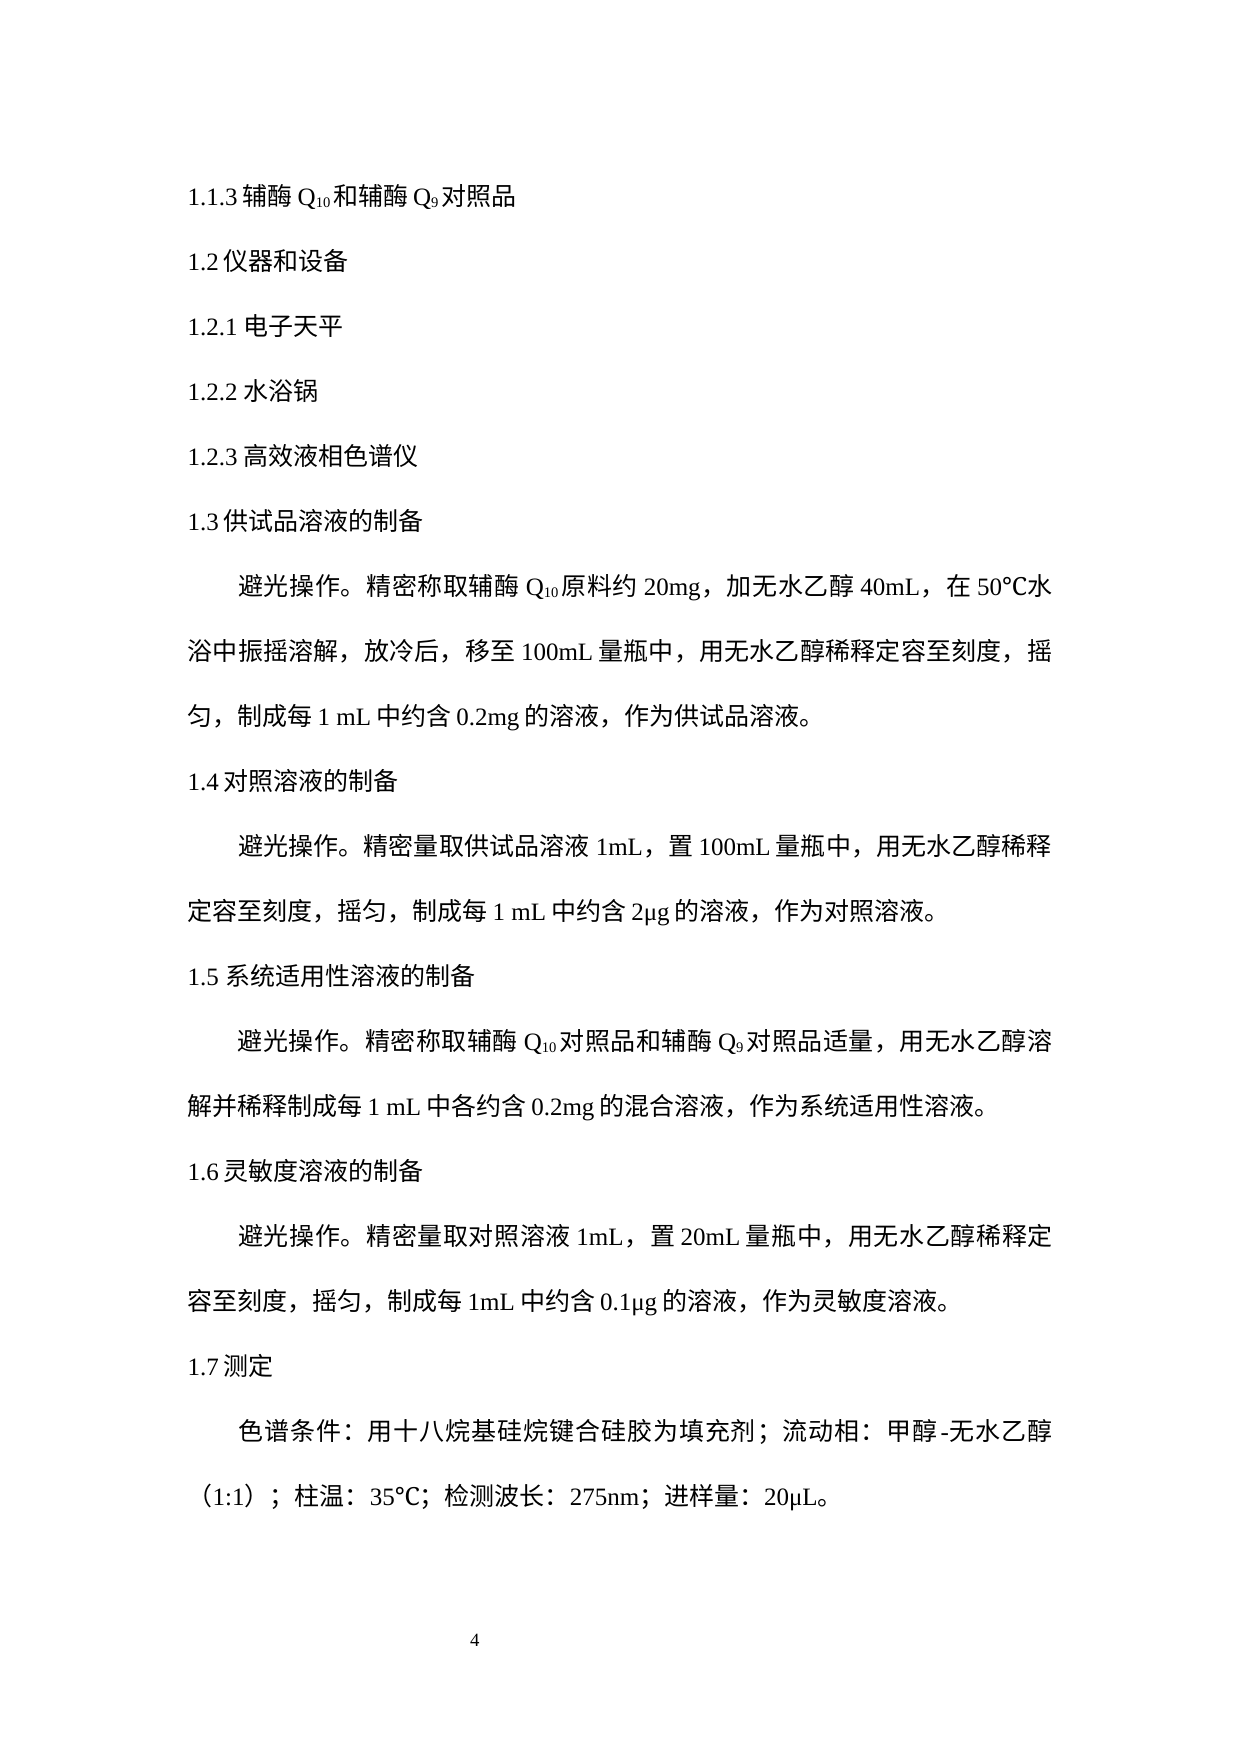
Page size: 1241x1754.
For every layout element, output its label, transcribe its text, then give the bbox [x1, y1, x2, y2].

text 色谱条件：用十八烷基硅烷键合硅胶为填充剂；流动相：甲醇-无水乙醇（1:1）；柱温：35℃；检测波长：275nm；进样量：20μL。 [187, 1397, 1053, 1527]
text 1.5 系统适用性溶液的制备 [187, 942, 1053, 1007]
text 1.1.3辅酶Q10和辅酶Q9对照品 [187, 162, 1053, 227]
text 避光操作。精密称取辅酶Q10原料约20mg，加无水乙醇40mL，在50℃水浴中振摇溶解，放冷后，移至100mL量瓶中，用无水乙醇稀释定容至刻度，摇匀，制成每1 mL中约含0.2mg的溶液，作为供试品溶液。 [187, 552, 1053, 747]
text 1.4对照溶液的制备 [187, 747, 1053, 812]
text 1.7测定 [187, 1332, 1053, 1397]
text 1.2.3 高效液相色谱仪 [187, 422, 1053, 487]
text 避光操作。精密称取辅酶Q10对照品和辅酶Q9对照品适量，用无水乙醇溶解并稀释制成每1 mL中各约含0.2mg的混合溶液，作为系统适用性溶液。 [187, 1007, 1053, 1137]
text 1.2.2 水浴锅 [187, 357, 1053, 422]
text 1.6灵敏度溶液的制备 [187, 1137, 1053, 1202]
text 1.2.1 电子天平 [187, 292, 1053, 357]
text 避光操作。精密量取供试品溶液1mL，置100mL量瓶中，用无水乙醇稀释定容至刻度，摇匀，制成每1 mL中约含2μg的溶液，作为对照溶液。 [187, 812, 1053, 942]
text 避光操作。精密量取对照溶液1mL，置20mL量瓶中，用无水乙醇稀释定容至刻度，摇匀，制成每1mL中约含0.1μg的溶液，作为灵敏度溶液。 [187, 1202, 1053, 1332]
text 1.2仪器和设备 [187, 227, 1053, 292]
text 1.3供试品溶液的制备 [187, 487, 1053, 552]
